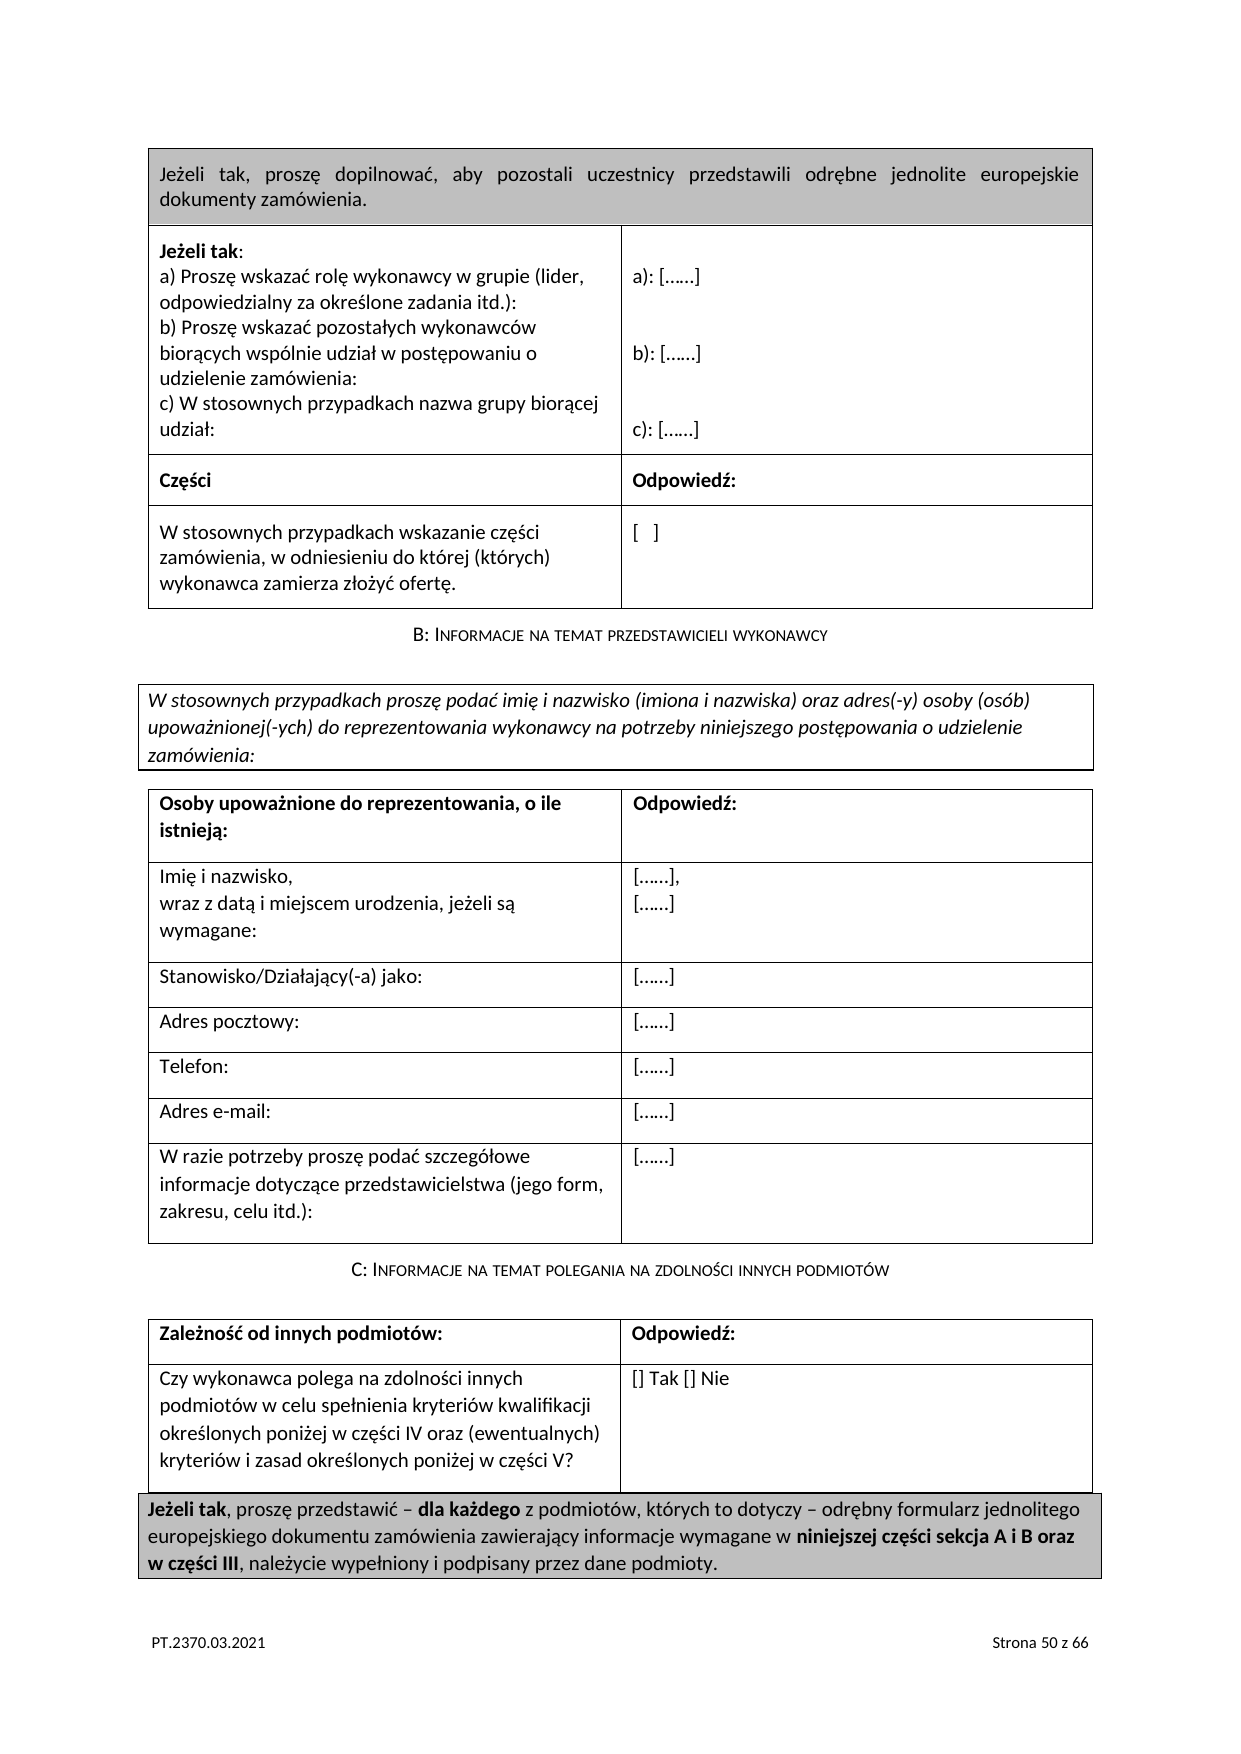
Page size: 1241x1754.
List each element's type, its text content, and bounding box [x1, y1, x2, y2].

table_cell [……], [……] [622, 863, 1092, 962]
table_cell W razie potrzeby proszę podać szczegółowe informacje dotyczące przedstawicielstwa (jego form, zakresu, celu itd.): [149, 1144, 621, 1243]
table_cell Adres e-mail: [149, 1099, 621, 1143]
table_cell Odpowiedź: [622, 455, 1092, 505]
table_header Odpowiedź: [622, 790, 1092, 862]
table_cell Czy wykonawca polega na zdolności innych podmiotów w celu spełnienia kryteriów kwalifikacji określonych poniżej w części IV oraz (ewentualnych) kryteriów i zasad określonych poniżej w części V? [149, 1365, 620, 1492]
table_cell a): [……] b): [……] c): [……] [622, 226, 1092, 454]
table_header Odpowiedź: [621, 1320, 1092, 1364]
table_header Zależność od innych podmiotów: [149, 1320, 620, 1364]
table_cell [……] [622, 1099, 1092, 1143]
table_cell Stanowisko/Działający(-a) jako: [149, 963, 621, 1007]
table_cell Telefon: [149, 1053, 621, 1097]
table_cell Jeżeli tak, proszę dopilnować, aby pozostali uczestnicy przedstawili odrębne jednolite europejskie dokumenty zamówienia. [149, 149, 1092, 224]
table_cell Jeżeli tak: a) Proszę wskazać rolę wykonawcy w grupie (lider, odpowiedzialny za określone zadania itd.): b) Proszę wskazać pozostałych wykonawców biorących wspólnie udział w postępowaniu o udzielenie zamówienia: c) W stosownych przypadkach nazwa grupy biorącej udział: [149, 226, 621, 454]
table_cell Adres pocztowy: [149, 1008, 621, 1052]
title B: Informacje na temat przedstawicieli wykonawcy [148, 621, 1093, 647]
text W stosownych przypadkach proszę podać imię i nazwisko (imiona i nazwiska) oraz adres(-y) osoby (osób) upoważnionej(-ych) do reprezentowania wykonawcy na potrzeby niniejszego postępowania o udzielenie zamówienia: [139, 685, 1093, 769]
table_header Osoby upoważnione do reprezentowania, o ile istnieją: [149, 790, 621, 862]
table_cell [……] [622, 1144, 1092, 1243]
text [139, 1494, 1101, 1578]
table_cell Imię i nazwisko, wraz z datą i miejscem urodzenia, jeżeli są wymagane: [149, 863, 621, 962]
table_cell Części [149, 455, 621, 505]
table_cell [] Tak [] Nie [621, 1365, 1092, 1492]
table_cell [……] [622, 1008, 1092, 1052]
table_cell [……] [622, 963, 1092, 1007]
table_cell [ ] [622, 506, 1092, 608]
title C: Informacje na temat polegania na zdolności innych podmiotów [148, 1256, 1093, 1282]
table_cell W stosownych przypadkach wskazanie części zamówienia, w odniesieniu do której (których) wykonawca zamierza złożyć ofertę. [149, 506, 621, 608]
table_cell [……] [622, 1053, 1092, 1097]
